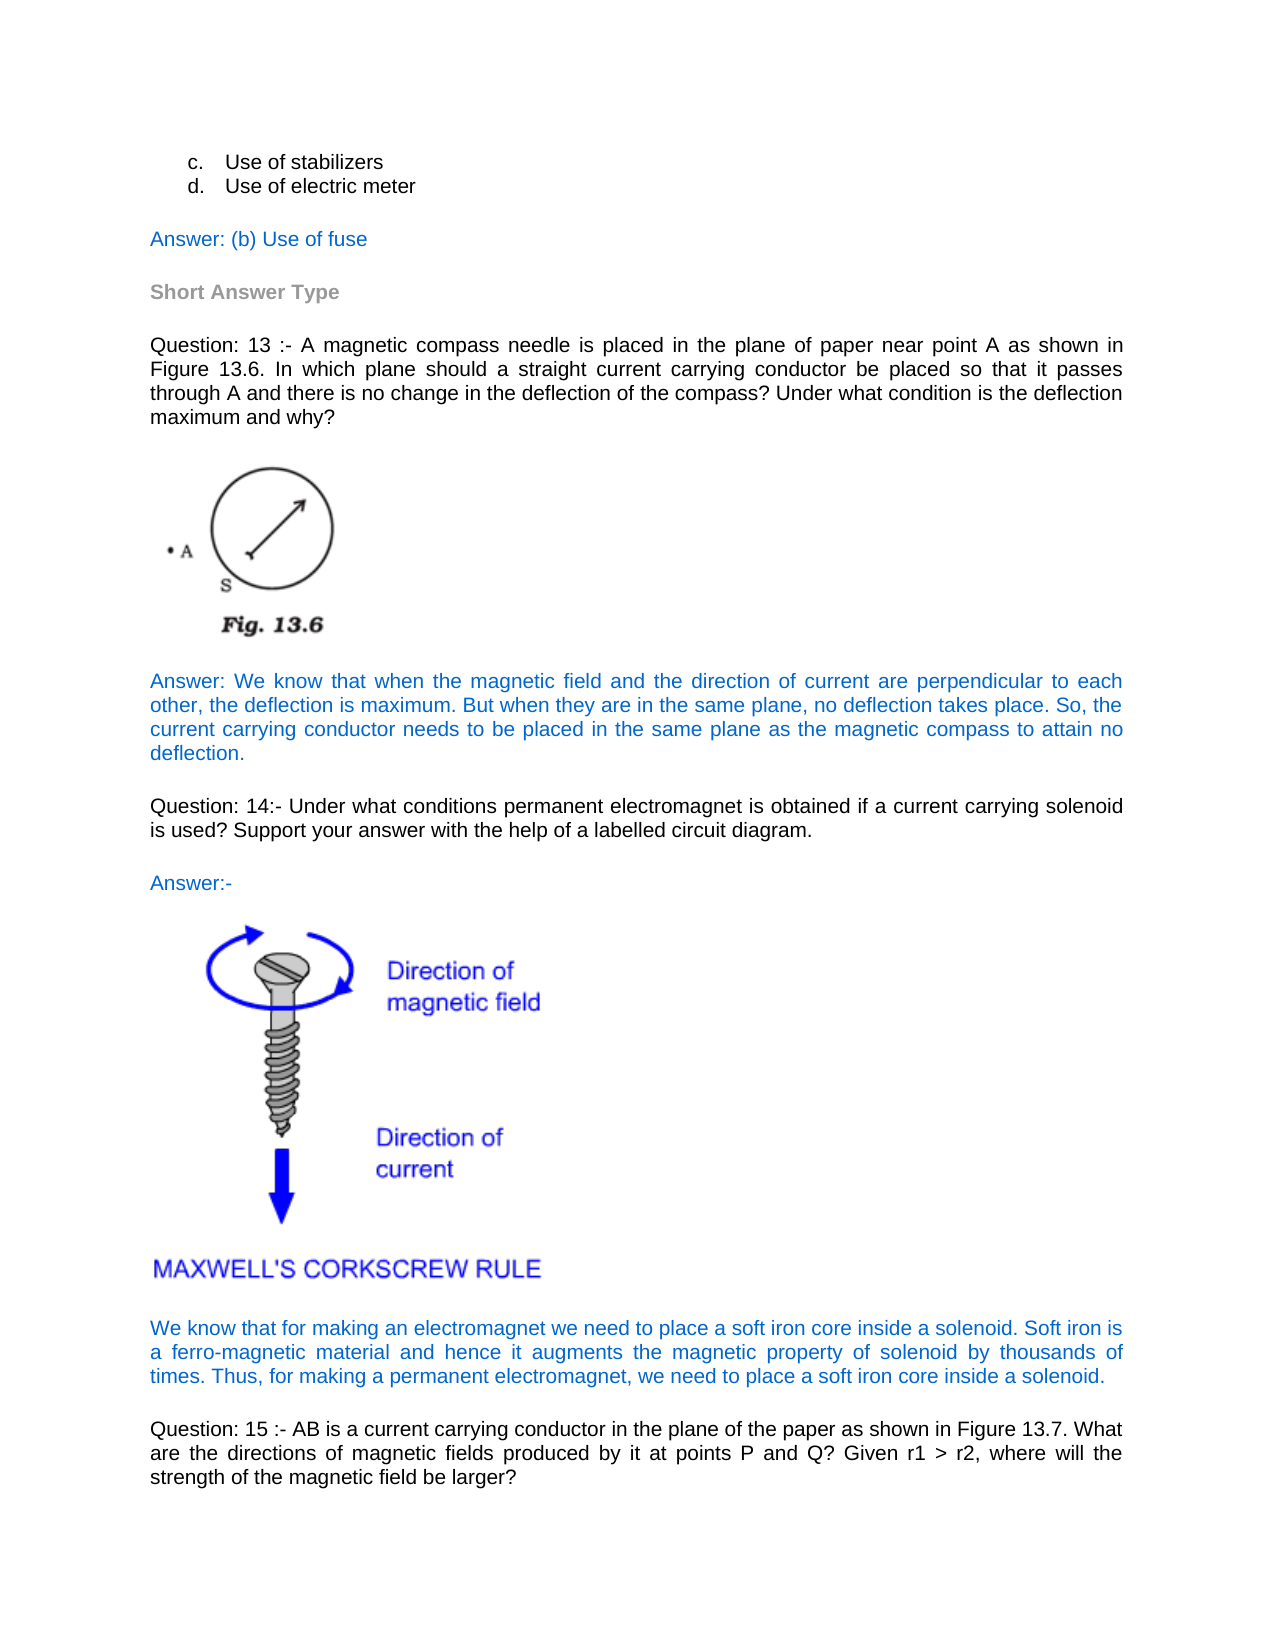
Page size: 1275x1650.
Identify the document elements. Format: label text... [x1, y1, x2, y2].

picture [150, 923, 546, 1287]
text Question: 14:- Under what conditions permanent electromagnet is obtained if a current carrying solenoid is used? Support your answer with the help of a labelled circuit diagram. [150, 794, 1125, 842]
text Question: 15 :- AB is a current carrying conductor in the plane of the paper as shown in Figure 13.7. What are the directions of magnetic fields produced by it at points P and Q? Given r1 > r2, where will the strength of the magnetic field be larger? [150, 1417, 1125, 1488]
list Use of electric meter [187, 174, 1125, 198]
list Use of stabilizers [187, 150, 1125, 174]
picture [150, 458, 344, 640]
text Question: 13 :- A magnetic compass needle is placed in the plane of paper near point A as shown in Figure 13.6. In which plane should a straight current carrying conductor be placed so that it passes through A and there is no change in the deflection of the compass? Under what condition is the deflection maximum and why? [150, 333, 1125, 429]
text Short Answer Type [150, 280, 1125, 304]
text Answer:- [150, 871, 1125, 895]
text Answer: (b) Use of fuse [150, 227, 1125, 251]
text Answer: We know that when the magnetic field and the direction of current are perpendicular to each other, the deflection is maximum. But when they are in the same plane, no deflection takes place. So, the current carrying conductor needs to be placed in the same plane as the magnetic compass to attain no deflection. [150, 669, 1125, 764]
text We know that for making an electromagnet we need to place a soft iron core inside a solenoid. Soft iron is a ferro-magnetic material and hence it augments the magnetic property of solenoid by thousands of times. Thus, for making a permanent electromagnet, we need to place a soft iron core inside a solenoid. [150, 1316, 1125, 1387]
